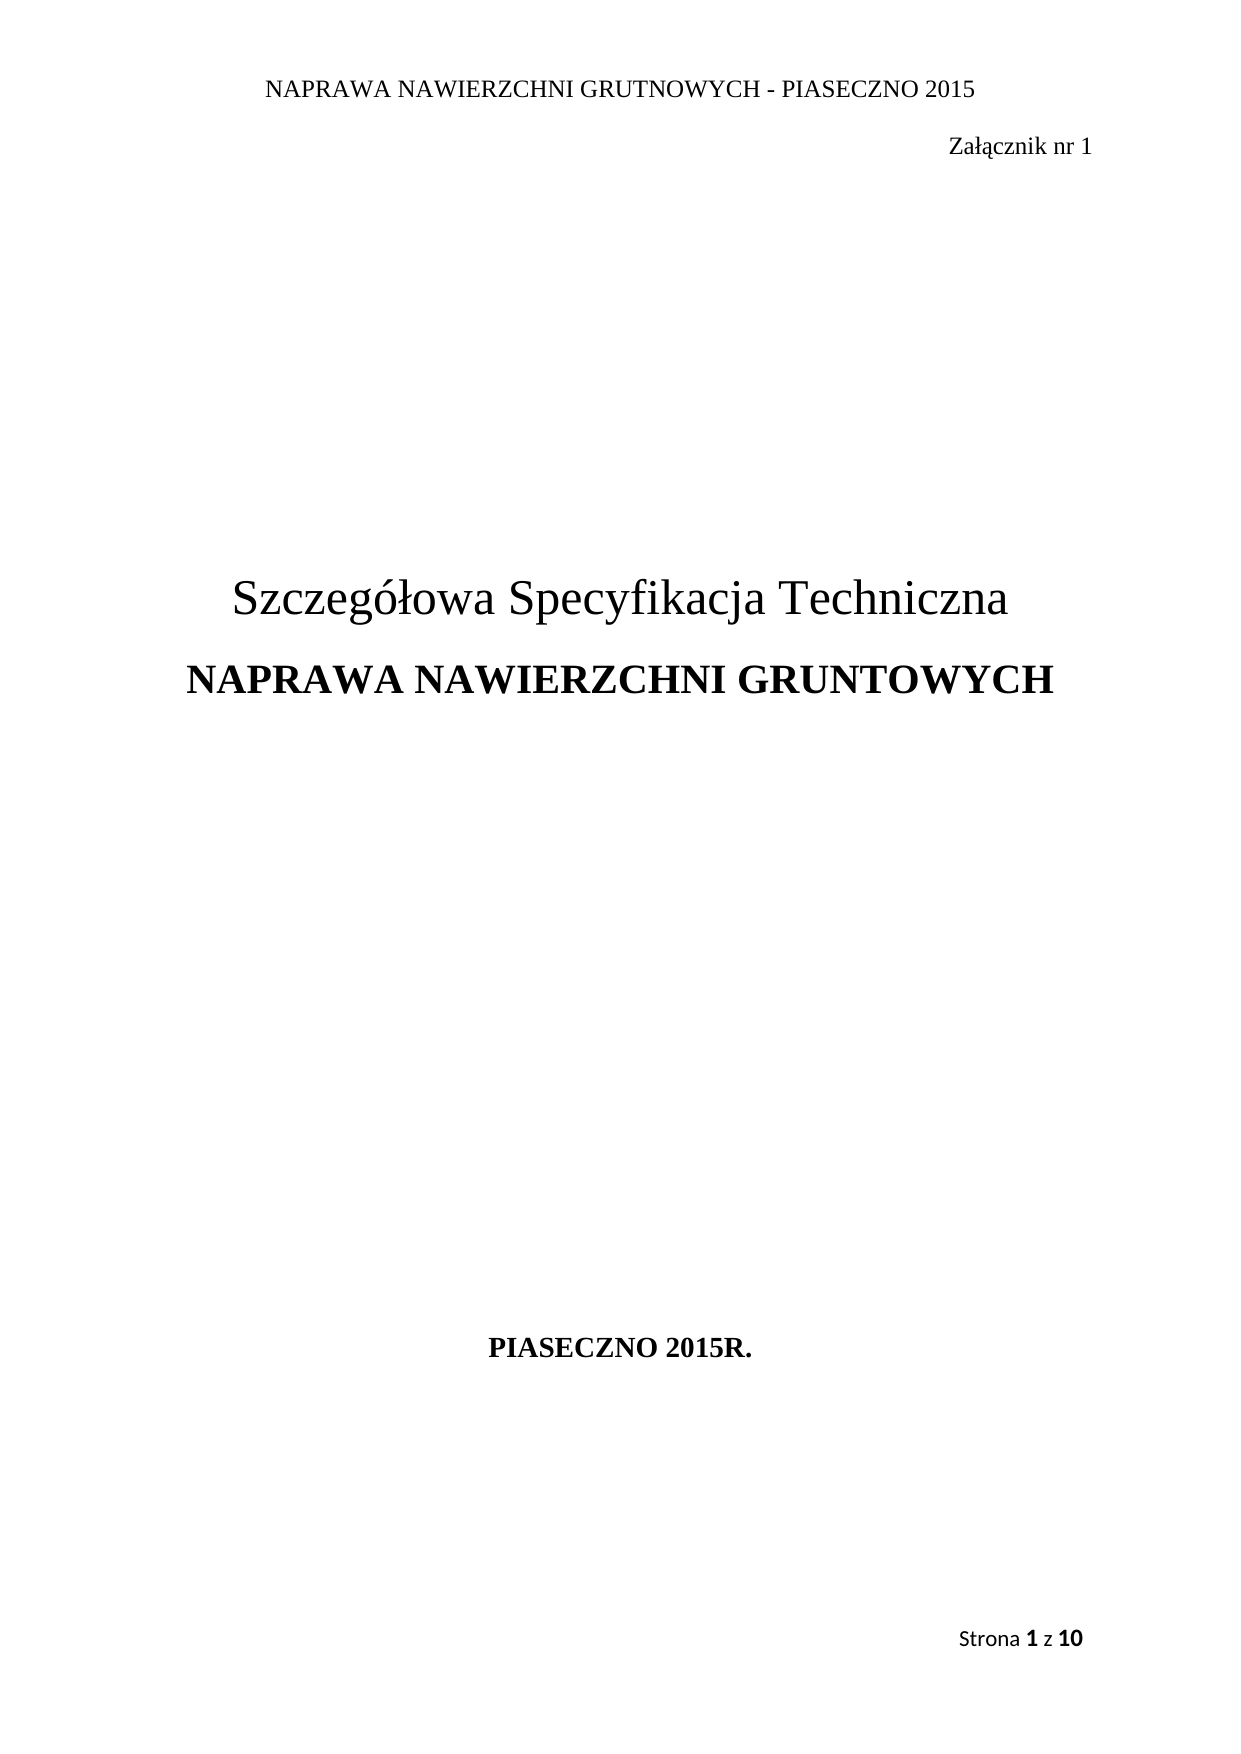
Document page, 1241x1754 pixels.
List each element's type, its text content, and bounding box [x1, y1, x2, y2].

text NAPRAWA NAWIERZCHNI GRUNTOWYCH [148, 654, 1093, 702]
text PIASECZNO 2015R. [148, 1330, 1093, 1363]
text Szczegółowa Specyfikacja Techniczna [148, 568, 1093, 625]
